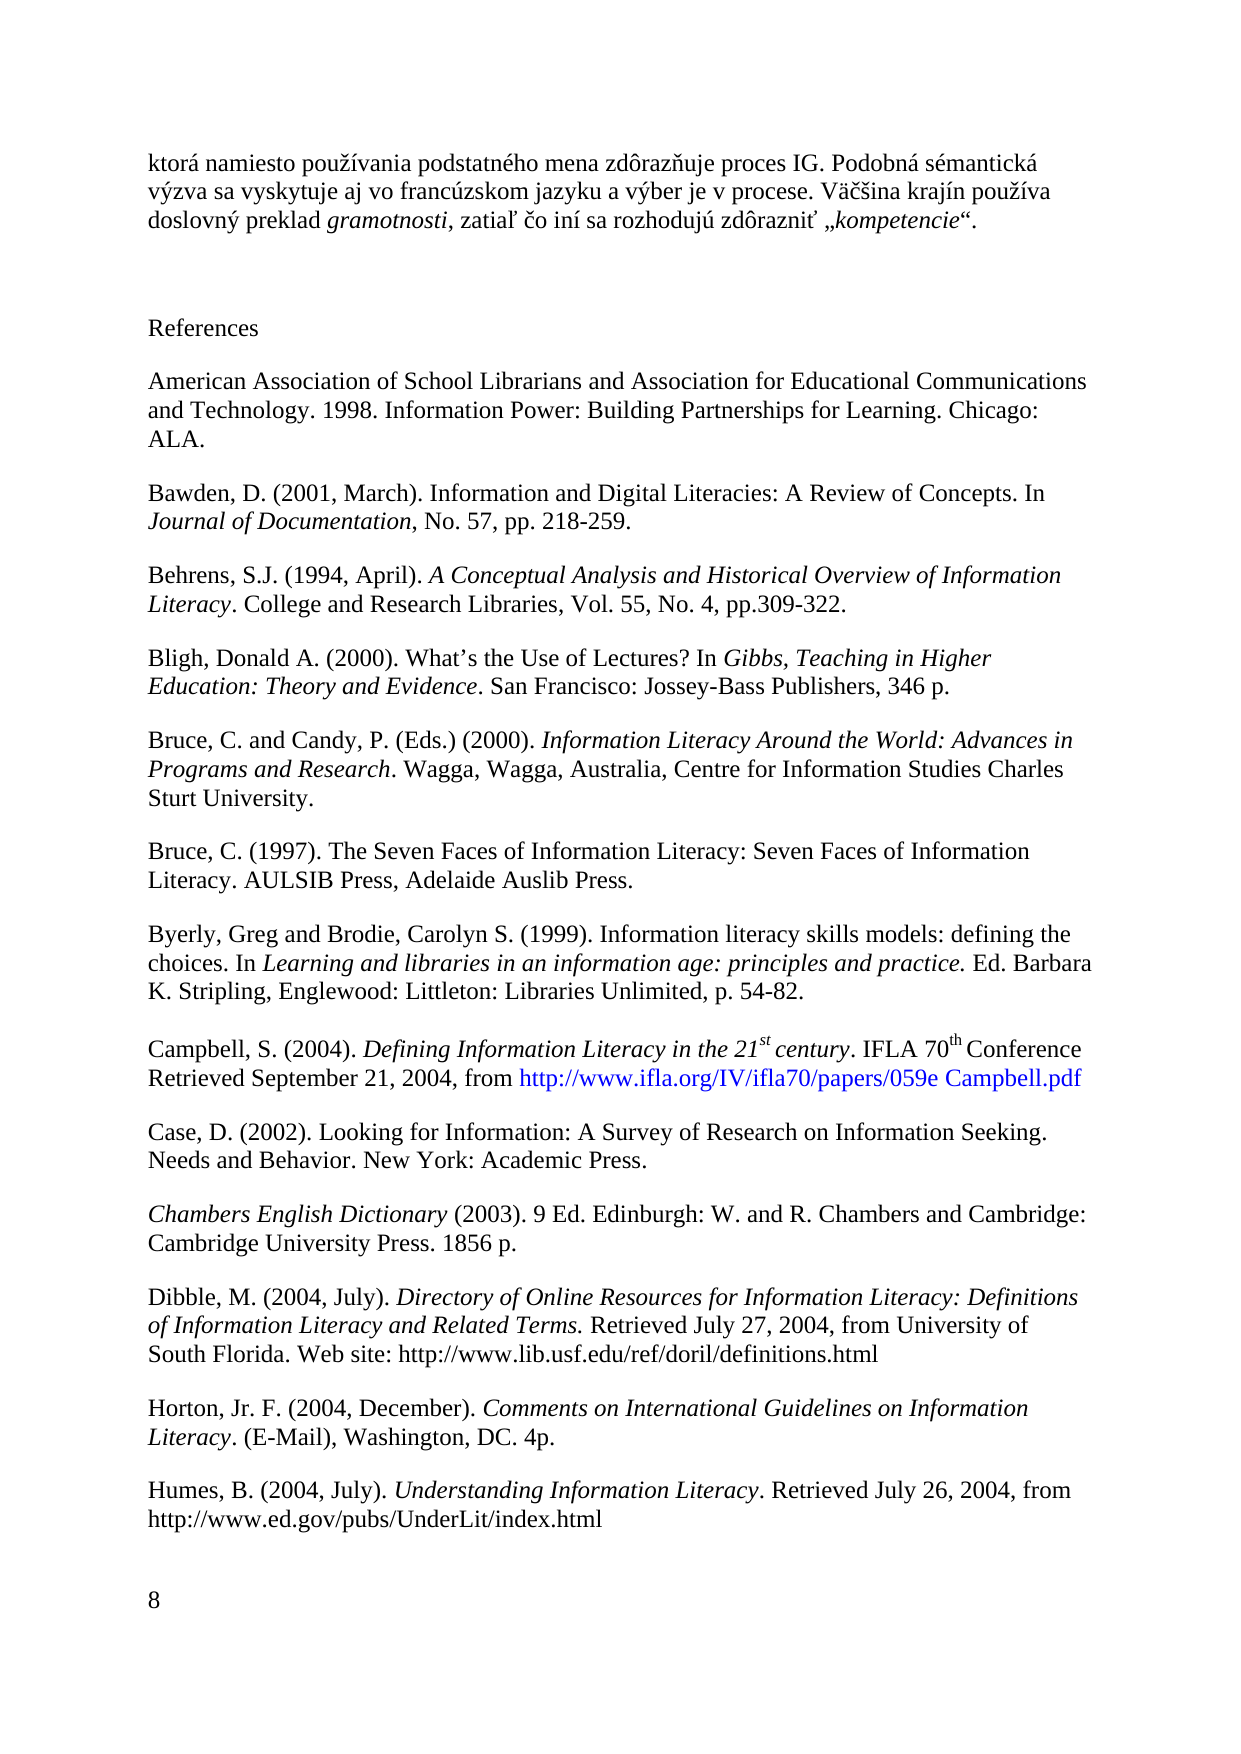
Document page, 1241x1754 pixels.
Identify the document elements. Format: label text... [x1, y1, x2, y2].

text American Association of School Librarians and Association for Educational Communications and Technology. 1998. Information Power: Building Partnerships for Learning. Chicago: ALA. [148, 366, 1093, 453]
text Horton, Jr. F. (2004, December). Comments on International Guidelines on Information Literacy. (E-Mail), Washington, DC. 4p. [148, 1393, 1093, 1451]
text Chambers English Dictionary (2003). 9 Ed. Edinburgh: W. and R. Chambers and Cambridge: Cambridge University Press. 1856 p. [148, 1199, 1093, 1257]
text Bligh, Donald A. (2000). What’s the Use of Lectures? In Gibbs, Teaching in Higher Education: Theory and Evidence. San Francisco: Jossey-Bass Publishers, 346 p. [148, 643, 1093, 700]
text Humes, B. (2004, July). Understanding Information Literacy. Retrieved July 26, 2004, from http://www.ed.gov/pubs/UnderLit/index.html [148, 1476, 1093, 1533]
text Case, D. (2002). Looking for Information: A Survey of Research on Information Seeking. Needs and Behavior. New York: Academic Press. [148, 1117, 1093, 1174]
text Bruce, C. and Candy, P. (Eds.) (2000). Information Literacy Around the World: Advances in Programs and Research. Wagga, Wagga, Australia, Centre for Information Studies Charles Sturt University. [148, 725, 1093, 811]
text References [148, 313, 1093, 341]
text Campbell, S. (2004). Defining Information Literacy in the 21st century. IFLA 70th Conference Retrieved September 21, 2004, from http://www.ifla.org/IV/ifla70/papers/059e Campbell.pdf [148, 1030, 1093, 1092]
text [148, 148, 1093, 234]
text Byerly, Greg and Brodie, Carolyn S. (1999). Information literacy skills models: defining the choices. In Learning and libraries in an information age: principles and practice. Ed. Barbara K. Stripling, Englewood: Littleton: Libraries Unlimited, p. 54-82. [148, 919, 1093, 1005]
text Bruce, C. (1997). The Seven Faces of Information Literacy: Seven Faces of Information Literacy. AULSIB Press, Adelaide Auslib Press. [148, 836, 1093, 894]
text Bawden, D. (2001, March). Information and Digital Literacies: A Review of Concepts. In Journal of Documentation, No. 57, pp. 218-259. [148, 478, 1093, 535]
text Dibble, M. (2004, July). Directory of Online Resources for Information Literacy: Definitions of Information Literacy and Related Terms. Retrieved July 27, 2004, from University of South Florida. Web site: http://www.lib.usf.edu/ref/doril/definitions.html [148, 1282, 1093, 1368]
text Behrens, S.J. (1994, April). A Conceptual Analysis and Historical Overview of Information Literacy. College and Research Libraries, Vol. 55, No. 4, pp.309-322. [148, 560, 1093, 618]
